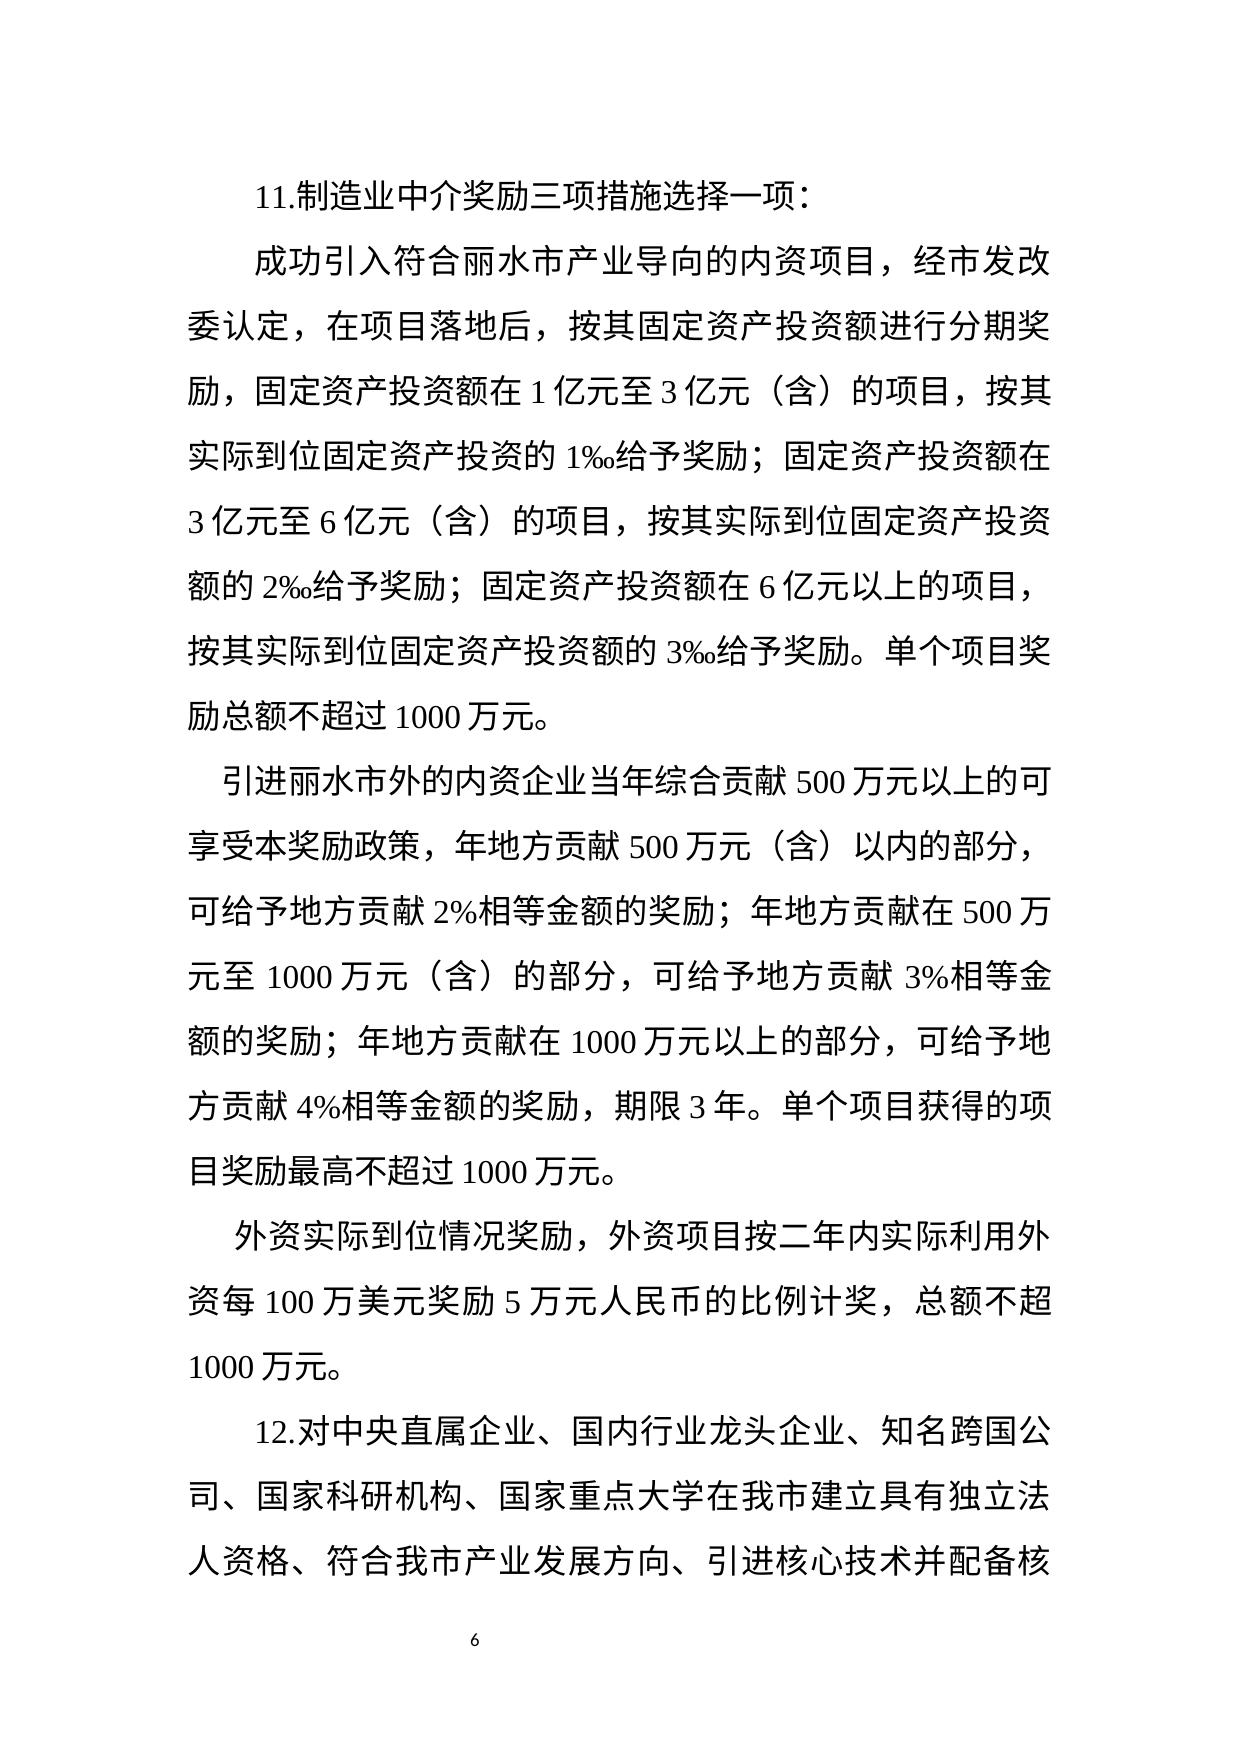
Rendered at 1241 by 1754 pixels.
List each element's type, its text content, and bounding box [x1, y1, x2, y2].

list 成功引入符合丽水市产业导向的内资项目，经市发改委认定，在项目落地后，按其固定资产投资额进行分期奖励，固定资产投资额在1亿元至3亿元（含）的项目，按其实际到位固定资产投资的1‰给予奖励；固定资产投资额在3亿元至6亿元（含）的项目，按其实际到位固定资产投资额的2‰给予奖励；固定资产投资额在6亿元以上的项目，按其实际到位固定资产投资额的3‰给予奖励。单个项目奖励总额不超过1000万元。 引进丽水市外的内资企业当年综合贡献500万元以上的可享受本奖励政策，年地方贡献500万元（含）以内的部分，可给予地方贡献2%相等金额的奖励；年地方贡献在500万元至 1000万元（含）的部分，可给予地方贡献 3%相等金额的奖励；年地方贡献在1000万元以上的部分，可给予地方贡献4%相等金额的奖励，期限3年。单个项目获得的项目奖励最高不超过1000万元。 外资实际到位情况奖励，外资项目按二年内实际利用外资每100万美元奖励5万元人民币的比例计奖，总额不超1000万元。 [187, 227, 1053, 1397]
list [187, 1397, 1053, 1592]
list 11.制造业中介奖励三项措施选择一项： [187, 162, 1053, 227]
